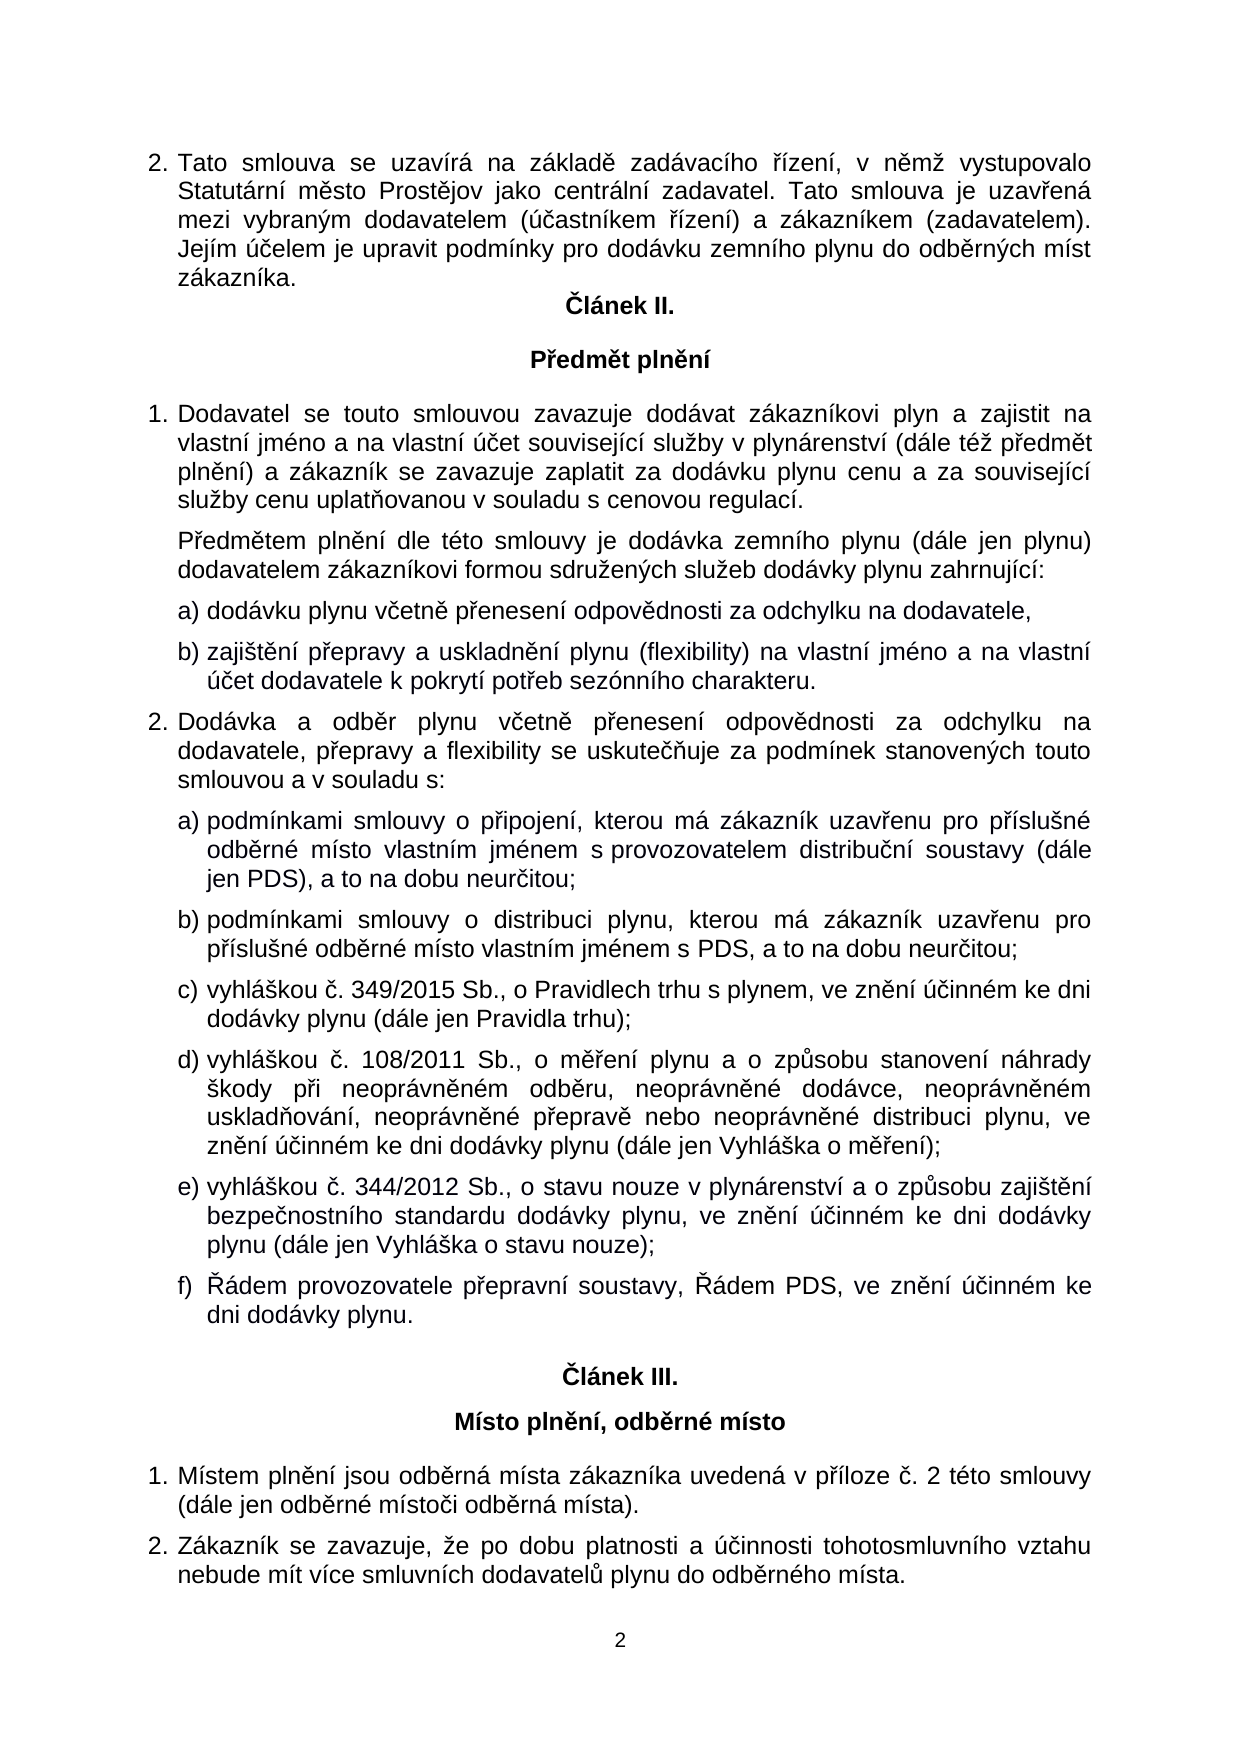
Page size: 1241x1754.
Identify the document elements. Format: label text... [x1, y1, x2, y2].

list Místem plnění jsou odběrná místa zákazníka uvedená v příloze č. 2 této smlouvy (dále jen odběrné místoči odběrná místa). [148, 1461, 1093, 1518]
subtitle Článek III. [148, 1362, 1093, 1390]
text Předmětem plnění dle této smlouvy je dodávka zemního plynu (dále jen plynu) dodavatelem zákazníkovi formou sdružených služeb dodávky plynu zahrnující: [177, 526, 1093, 583]
list vyhláškou č. 108/2011 Sb., o měření plynu a o způsobu stanovení náhrady škody při neoprávněném odběru, neoprávněné dodávce, neoprávněném uskladňování, neoprávněné přepravě nebo neoprávněné distribuci plynu, ve znění účinném ke dni dodávky plynu (dále jen Vyhláška o měření); [177, 1045, 1093, 1160]
subtitle Místo plnění, odběrné místo [148, 1407, 1093, 1436]
list Dodávka a odběr plynu včetně přenesení odpovědnosti za odchylku na dodavatele, přepravy a flexibility se uskutečňuje za podmínek stanovených touto smlouvou a v souladu s: [148, 707, 1093, 793]
list vyhláškou č. 344/2012 Sb., o stavu nouze v plynárenství a o způsobu zajištění bezpečnostního standardu dodávky plynu, ve znění účinném ke dni dodávky plynu (dále jen Vyhláška o stavu nouze); [177, 1172, 1093, 1258]
list Dodavatel se touto smlouvou zavazuje dodávat zákazníkovi plyn a zajistit na vlastní jméno a na vlastní účet související služby v plynárenství (dále též předmět plnění) a zákazník se zavazuje zaplatit za dodávku plynu cenu a za související služby cenu uplatňovanou v souladu s cenovou regulací. [148, 399, 1093, 514]
list Zákazník se zavazuje, že po dobu platnosti a účinnosti tohotosmluvního vztahu nebude mít více smluvních dodavatelů plynu do odběrného místa. [148, 1531, 1093, 1588]
list podmínkami smlouvy o distribuci plynu, kterou má zákazník uzavřenu pro příslušné odběrné místo vlastním jménem s PDS, a to na dobu neurčitou; [177, 905, 1093, 962]
list zajištění přepravy a uskladnění plynu (flexibility) na vlastní jméno a na vlastní účet dodavatele k pokrytí potřeb sezónního charakteru. [177, 637, 1093, 695]
subtitle Předmět plnění [148, 345, 1093, 374]
list vyhláškou č. 349/2015 Sb., o Pravidlech trhu s plynem, ve znění účinném ke dni dodávky plynu (dále jen Pravidla trhu); [177, 975, 1093, 1032]
subtitle Článek II. [148, 291, 1093, 320]
list 2. Tato smlouva se uzavírá na základě zadávacího řízení, v němž vystupovalo Statutární město Prostějov jako centrální zadavatel. Tato smlouva je uzavřená mezi vybraným dodavatelem (účastníkem řízení) a zákazníkem (zadavatelem). Jejím účelem je upravit podmínky pro dodávku zemního plynu do odběrných míst zákazníka. [148, 148, 1093, 291]
list podmínkami smlouvy o připojení, kterou má zákazník uzavřenu pro příslušné odběrné místo vlastním jménem s provozovatelem distribuční soustavy (dále jen PDS), a to na dobu neurčitou; [177, 806, 1093, 892]
list Řádem provozovatele přepravní soustavy, Řádem PDS, ve znění účinném ke dni dodávky plynu. [177, 1271, 1093, 1328]
list dodávku plynu včetně přenesení odpovědnosti za odchylku na dodavatele, [177, 596, 1093, 625]
